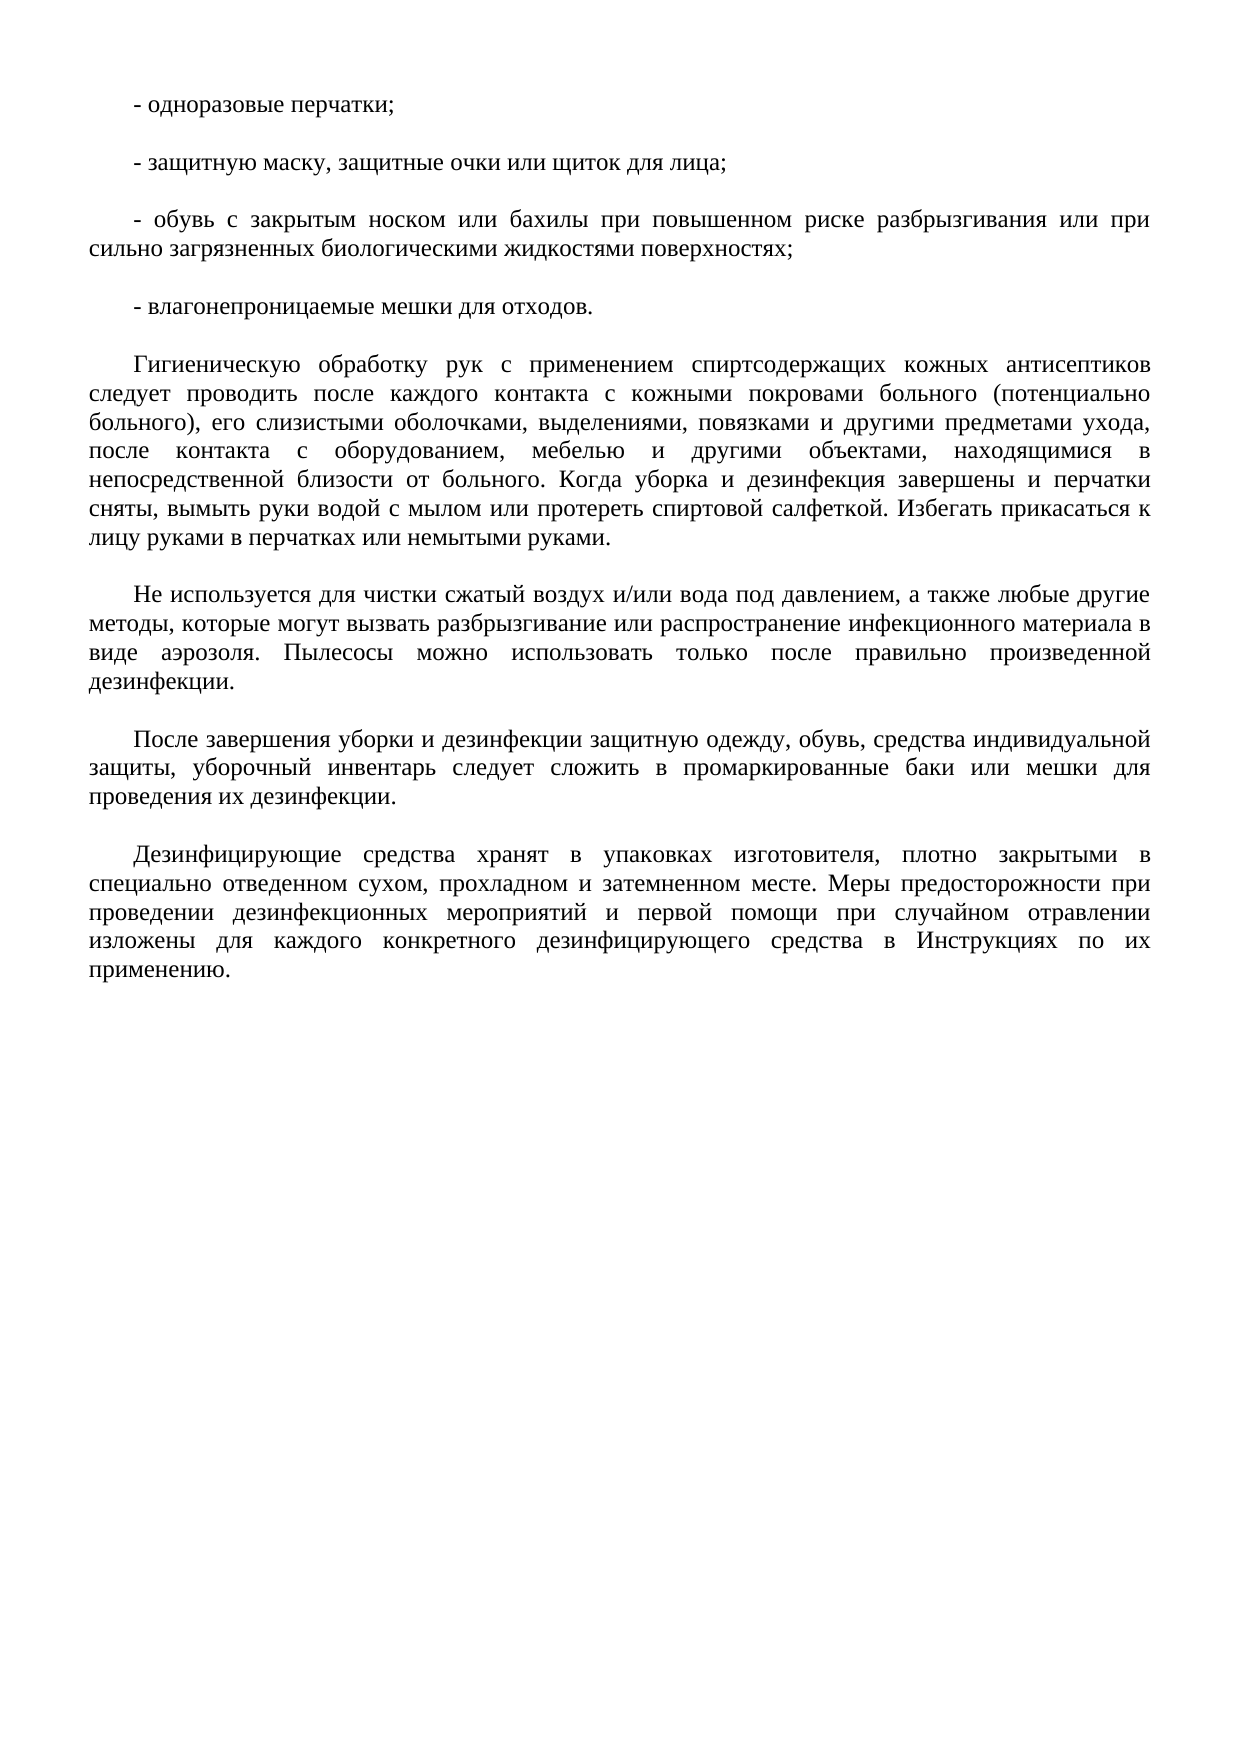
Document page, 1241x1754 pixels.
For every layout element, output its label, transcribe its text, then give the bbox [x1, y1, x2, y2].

text Дезинфицирующие средства хранят в упаковках изготовителя, плотно закрытыми в специально отведенном сухом, прохладном и затемненном месте. Меры предосторожности при проведении дезинфекционных мероприятий и первой помощи при случайном отравлении изложены для каждого конкретного дезинфицирующего средства в Инструкциях по их применению. [89, 839, 1152, 983]
text - обувь с закрытым носком или бахилы при повышенном риске разбрызгивания или при сильно загрязненных биологическими жидкостями поверхностях; [89, 204, 1152, 262]
text - защитную маску, защитные очки или щиток для лица; [89, 147, 1152, 175]
text - одноразовые перчатки; [89, 89, 1152, 117]
text Не используется для чистки сжатый воздух и/или вода под давлением, a также любые другие методы, которые могут вызвать разбрызгивание или распространение инфекционного материала в виде аэрозоля. Пылесосы можно использовать только после правильно произведенной дезинфекции. [89, 579, 1152, 694]
text Гигиеническую обработку рук с применением спиртсодержащих кожных антисептиков следует проводить после каждого контакта с кожными покровами больного (потенциально больного), его слизистыми оболочками, выделениями, повязками и другими предметами ухода, после контакта с оборудованием, мебелью и другими объектами, находящимися в непосредственной близости от больного. Когда уборка и дезинфекция завершены и перчатки сняты, вымыть руки водой с мылом или протереть спиртовой салфеткой. Избегать прикасаться к лицу руками в перчатках или немытыми руками. [89, 349, 1152, 550]
text После завершения уборки и дезинфекции защитную одежду, обувь, средства индивидуальной защиты, уборочный инвентарь следует сложить в промаркированные баки или мешки для проведения их дезинфекции. [89, 724, 1152, 810]
text - влагонепроницаемые мешки для отходов. [89, 291, 1152, 320]
